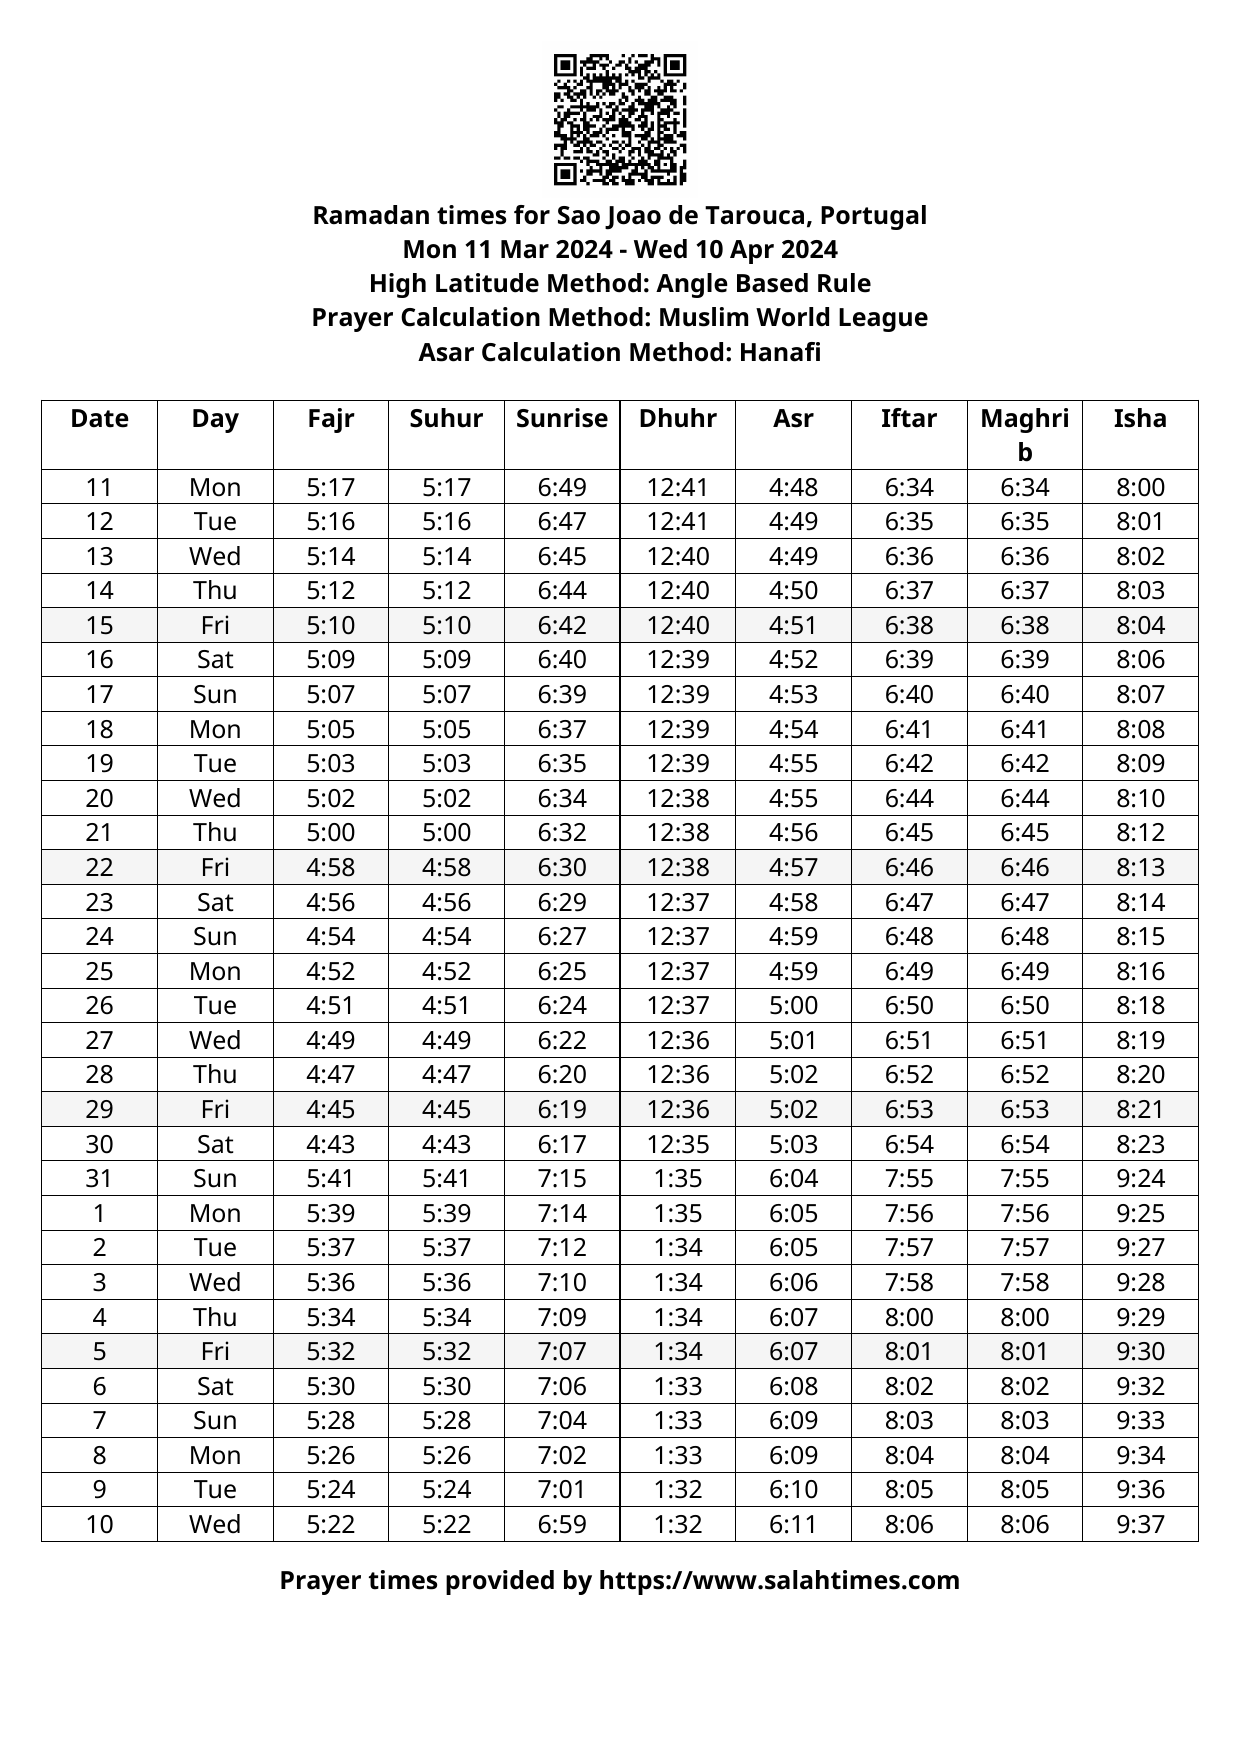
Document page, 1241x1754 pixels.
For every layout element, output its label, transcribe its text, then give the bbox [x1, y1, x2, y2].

table_cell 6:35 [968, 504, 1082, 538]
table_cell 4:58 [274, 850, 388, 884]
text Asar Calculation Method: Hanafi [42, 334, 1198, 368]
table_cell Sat [158, 1127, 273, 1160]
table_cell 6:05 [736, 1231, 851, 1264]
table_cell Sat [158, 643, 273, 676]
table_cell 8:03 [1083, 574, 1198, 607]
table_cell 6:36 [852, 539, 967, 572]
table_cell 12:35 [621, 1127, 735, 1160]
table_cell 6:41 [968, 712, 1082, 745]
table_cell 6:42 [968, 746, 1082, 780]
table_cell 8:00 [968, 1300, 1082, 1333]
table_cell 6:05 [736, 1196, 851, 1229]
table_cell 5:00 [736, 989, 851, 1022]
table_cell 6:30 [505, 850, 619, 884]
table_cell 8:02 [1083, 539, 1198, 572]
table_cell 7:15 [505, 1161, 619, 1195]
table_cell 5:41 [274, 1161, 388, 1195]
table_cell 9 [42, 1473, 157, 1506]
table_cell 1:32 [621, 1473, 735, 1506]
table_cell 4:51 [389, 989, 504, 1022]
table_cell 6:49 [852, 954, 967, 987]
table_cell 6:45 [505, 539, 619, 572]
table_cell Tue [158, 989, 273, 1022]
table_cell 7:56 [852, 1196, 967, 1229]
table_cell 8:06 [1083, 643, 1198, 676]
table_cell 6:34 [852, 470, 967, 503]
table_cell 8:03 [852, 1404, 967, 1437]
table_cell Mon [158, 712, 273, 745]
table_cell 8:12 [1083, 816, 1198, 849]
table_cell 5:05 [389, 712, 504, 745]
table_cell 8:02 [968, 1369, 1082, 1402]
table_cell 12:39 [621, 712, 735, 745]
table_header Fajr [274, 401, 388, 469]
table_cell 6:46 [968, 850, 1082, 884]
table_cell Sun [158, 919, 273, 953]
table_cell 4:53 [736, 677, 851, 711]
table_cell 5:37 [389, 1231, 504, 1264]
table_cell 8:15 [1083, 919, 1198, 953]
table_cell 5:14 [389, 539, 504, 572]
table_cell 9:36 [1083, 1473, 1198, 1506]
table_cell 7:09 [505, 1300, 619, 1333]
table_cell 4:43 [274, 1127, 388, 1160]
table_cell 5:10 [274, 608, 388, 642]
table_cell 4:49 [736, 504, 851, 538]
table_cell 1 [42, 1196, 157, 1229]
table_cell 1:33 [621, 1369, 735, 1402]
table_cell 8:03 [968, 1404, 1082, 1437]
table_cell 5:02 [736, 1058, 851, 1091]
table_cell 6:37 [968, 574, 1082, 607]
table_cell 8:14 [1083, 885, 1198, 918]
table_cell 8:23 [1083, 1127, 1198, 1160]
table_cell 6:08 [736, 1369, 851, 1402]
table_cell 8:16 [1083, 954, 1198, 987]
table_cell 6:25 [505, 954, 619, 987]
table_cell 16 [42, 643, 157, 676]
table_cell 6:53 [968, 1092, 1082, 1126]
table_cell 12:37 [621, 954, 735, 987]
table_cell 5:17 [274, 470, 388, 503]
table_cell 6:54 [968, 1127, 1082, 1160]
table_cell 4:58 [736, 885, 851, 918]
table_cell 9:34 [1083, 1438, 1198, 1472]
table_cell 9:28 [1083, 1265, 1198, 1299]
table_cell Fri [158, 608, 273, 642]
table_cell 5:05 [274, 712, 388, 745]
table_cell 6:39 [505, 677, 619, 711]
table_cell 6:54 [852, 1127, 967, 1160]
table_cell 8:00 [1083, 470, 1198, 503]
table_cell 5:14 [274, 539, 388, 572]
table_cell 6:42 [852, 746, 967, 780]
table_cell 15 [42, 608, 157, 642]
table_cell 6:20 [505, 1058, 619, 1091]
table_cell 5:34 [274, 1300, 388, 1333]
table_cell Fri [158, 850, 273, 884]
table_cell Sun [158, 1404, 273, 1437]
table_cell 5:16 [389, 504, 504, 538]
table_cell 8:04 [1083, 608, 1198, 642]
table_cell 6:07 [736, 1300, 851, 1333]
table_cell 1:34 [621, 1231, 735, 1264]
table_cell 6:10 [736, 1473, 851, 1506]
text Mon 11 Mar 2024 - Wed 10 Apr 2024 [42, 232, 1198, 266]
table_cell 8 [42, 1438, 157, 1472]
table_cell 6:45 [852, 816, 967, 849]
table_cell 6:39 [968, 643, 1082, 676]
table_cell 6:38 [968, 608, 1082, 642]
table_cell 6:40 [852, 677, 967, 711]
table_cell 1:32 [621, 1507, 735, 1541]
table_cell 5:32 [274, 1334, 388, 1368]
table_cell 20 [42, 781, 157, 814]
table_cell 6:07 [736, 1334, 851, 1368]
table_cell 5:36 [389, 1265, 504, 1299]
table_cell 8:08 [1083, 712, 1198, 745]
table_cell 12:37 [621, 919, 735, 953]
table_cell 5:24 [389, 1473, 504, 1506]
table_cell 8:18 [1083, 989, 1198, 1022]
table_cell Mon [158, 1438, 273, 1472]
table_cell 1:34 [621, 1265, 735, 1299]
table_cell 6:45 [968, 816, 1082, 849]
table_cell Tue [158, 504, 273, 538]
table_cell 6:49 [968, 954, 1082, 987]
table_cell 8:06 [852, 1507, 967, 1541]
table_cell Mon [158, 954, 273, 987]
table_cell 8:04 [852, 1438, 967, 1472]
table_cell 7:14 [505, 1196, 619, 1229]
table_cell Tue [158, 746, 273, 780]
table_cell Fri [158, 1092, 273, 1126]
table_cell 8:04 [968, 1438, 1082, 1472]
table_cell 10 [42, 1507, 157, 1541]
table_cell 6:22 [505, 1023, 619, 1057]
table_cell 5:01 [736, 1023, 851, 1057]
table_cell 4:57 [736, 850, 851, 884]
table_cell 5:37 [274, 1231, 388, 1264]
table_cell 9:29 [1083, 1300, 1198, 1333]
table_cell 7:56 [968, 1196, 1082, 1229]
table_cell 5:07 [389, 677, 504, 711]
table_cell 7:07 [505, 1334, 619, 1368]
table_cell 12:41 [621, 504, 735, 538]
table_cell 5:41 [389, 1161, 504, 1195]
table_cell 12:39 [621, 643, 735, 676]
table_header Day [158, 401, 273, 469]
table_cell 6:47 [852, 885, 967, 918]
table_cell Tue [158, 1473, 273, 1506]
table_cell 8:01 [1083, 504, 1198, 538]
table_cell 4:58 [389, 850, 504, 884]
table_cell 7:01 [505, 1473, 619, 1506]
table_cell Wed [158, 1265, 273, 1299]
table_cell Wed [158, 1507, 273, 1541]
table_cell 29 [42, 1092, 157, 1126]
table_cell 5:26 [389, 1438, 504, 1472]
table_cell 2 [42, 1231, 157, 1264]
table_cell 7 [42, 1404, 157, 1437]
table_cell 4:56 [736, 816, 851, 849]
table_cell 12:38 [621, 781, 735, 814]
table_cell 5:24 [274, 1473, 388, 1506]
table_cell 5:30 [389, 1369, 504, 1402]
text Prayer Calculation Method: Muslim World League [42, 300, 1198, 334]
picture [542, 41, 699, 198]
table_cell 1:33 [621, 1404, 735, 1437]
table_cell 6:40 [968, 677, 1082, 711]
table_cell 6:35 [852, 504, 967, 538]
table_cell 7:57 [852, 1231, 967, 1264]
table_cell Thu [158, 1300, 273, 1333]
table_header Isha [1083, 401, 1198, 469]
text Prayer times provided by https://www.salahtimes.com [42, 1563, 1198, 1597]
table_cell 4:43 [389, 1127, 504, 1160]
table_cell 21 [42, 816, 157, 849]
table_cell 9:27 [1083, 1231, 1198, 1264]
table_cell 9:30 [1083, 1334, 1198, 1368]
table_header Date [42, 401, 157, 469]
table_cell 4:52 [389, 954, 504, 987]
table_cell 4:55 [736, 746, 851, 780]
table_cell Thu [158, 1058, 273, 1091]
table_cell 12:40 [621, 574, 735, 607]
table_cell 1:35 [621, 1161, 735, 1195]
table_cell 5:34 [389, 1300, 504, 1333]
table_cell 12:41 [621, 470, 735, 503]
table_cell 5:39 [389, 1196, 504, 1229]
table_cell 17 [42, 677, 157, 711]
table_cell 6:51 [852, 1023, 967, 1057]
table_cell 8:19 [1083, 1023, 1198, 1057]
table_cell 6:59 [505, 1507, 619, 1541]
table_cell 12:39 [621, 746, 735, 780]
table_cell 4:50 [736, 574, 851, 607]
table_cell 12:38 [621, 816, 735, 849]
table_cell 6:53 [852, 1092, 967, 1126]
table_cell 1:34 [621, 1334, 735, 1368]
table_cell 4:45 [274, 1092, 388, 1126]
table_cell 5:02 [274, 781, 388, 814]
table_cell 4:56 [274, 885, 388, 918]
table_cell 3 [42, 1265, 157, 1299]
text Ramadan times for Sao Joao de Tarouca, Portugal [42, 198, 1198, 232]
table_cell 5:28 [274, 1404, 388, 1437]
table_cell 12:36 [621, 1092, 735, 1126]
table_cell 7:02 [505, 1438, 619, 1472]
table_cell 1:35 [621, 1196, 735, 1229]
table_header Sunrise [505, 401, 619, 469]
table_cell 9:37 [1083, 1507, 1198, 1541]
table_cell 5:39 [274, 1196, 388, 1229]
table_cell 6:44 [968, 781, 1082, 814]
table_cell 26 [42, 989, 157, 1022]
table_cell 4:47 [274, 1058, 388, 1091]
table_cell 8:02 [852, 1369, 967, 1402]
table_cell 8:05 [968, 1473, 1082, 1506]
table_cell 6:47 [968, 885, 1082, 918]
table_cell 4:47 [389, 1058, 504, 1091]
table_cell 7:04 [505, 1404, 619, 1437]
table_cell Mon [158, 1196, 273, 1229]
table_cell Tue [158, 1231, 273, 1264]
table_cell 5:10 [389, 608, 504, 642]
table_cell 12:36 [621, 1058, 735, 1091]
table_cell 6:50 [852, 989, 967, 1022]
table_cell 8:20 [1083, 1058, 1198, 1091]
table_cell 6:49 [505, 470, 619, 503]
table_cell 6:51 [968, 1023, 1082, 1057]
table_cell 5:36 [274, 1265, 388, 1299]
table_cell 12 [42, 504, 157, 538]
table_cell 5:07 [274, 677, 388, 711]
table_cell 9:32 [1083, 1369, 1198, 1402]
table_cell 6:09 [736, 1404, 851, 1437]
table_cell 4:55 [736, 781, 851, 814]
table_cell 23 [42, 885, 157, 918]
table_cell 4:59 [736, 954, 851, 987]
table_cell 6:29 [505, 885, 619, 918]
table_cell 1:34 [621, 1300, 735, 1333]
table_cell 4:45 [389, 1092, 504, 1126]
table_cell 4:56 [389, 885, 504, 918]
table_cell 6 [42, 1369, 157, 1402]
table_header Asr [736, 401, 851, 469]
table_cell 6:27 [505, 919, 619, 953]
table_cell 8:10 [1083, 781, 1198, 814]
table_cell 4 [42, 1300, 157, 1333]
table_cell 6:17 [505, 1127, 619, 1160]
table_cell 6:09 [736, 1438, 851, 1472]
table_header Dhuhr [621, 401, 735, 469]
table_cell 8:01 [968, 1334, 1082, 1368]
table_cell 6:36 [968, 539, 1082, 572]
table_cell 6:42 [505, 608, 619, 642]
table_cell 6:37 [852, 574, 967, 607]
table_cell 4:54 [736, 712, 851, 745]
table_cell 6:46 [852, 850, 967, 884]
table_cell Sat [158, 885, 273, 918]
table_cell 5:09 [389, 643, 504, 676]
table_cell 6:41 [852, 712, 967, 745]
table_cell 7:12 [505, 1231, 619, 1264]
table_cell 8:21 [1083, 1092, 1198, 1126]
table_cell 5:16 [274, 504, 388, 538]
table_cell 4:49 [389, 1023, 504, 1057]
table_cell 19 [42, 746, 157, 780]
table_cell 8:06 [968, 1507, 1082, 1541]
table_cell 1:33 [621, 1438, 735, 1472]
table_cell 5:03 [274, 746, 388, 780]
table_cell 5:00 [389, 816, 504, 849]
table_cell 4:49 [274, 1023, 388, 1057]
table_cell Mon [158, 470, 273, 503]
table_cell 6:34 [505, 781, 619, 814]
table_cell Wed [158, 1023, 273, 1057]
table_header Suhur [389, 401, 504, 469]
table_cell 5:02 [736, 1092, 851, 1126]
table_cell 4:49 [736, 539, 851, 572]
table_cell Wed [158, 781, 273, 814]
table_cell 5:00 [274, 816, 388, 849]
table_cell 5 [42, 1334, 157, 1368]
table_cell 30 [42, 1127, 157, 1160]
table_cell Thu [158, 574, 273, 607]
table_cell 6:24 [505, 989, 619, 1022]
table_cell Sun [158, 677, 273, 711]
table_cell 7:06 [505, 1369, 619, 1402]
table_cell 9:25 [1083, 1196, 1198, 1229]
table_header Iftar [852, 401, 967, 469]
table_cell 14 [42, 574, 157, 607]
table_cell 6:47 [505, 504, 619, 538]
table_cell 8:05 [852, 1473, 967, 1506]
table_cell 7:55 [968, 1161, 1082, 1195]
table_cell 12:37 [621, 885, 735, 918]
table_cell 9:24 [1083, 1161, 1198, 1195]
table_cell 7:58 [968, 1265, 1082, 1299]
table_cell 28 [42, 1058, 157, 1091]
table_cell 6:11 [736, 1507, 851, 1541]
table_cell 31 [42, 1161, 157, 1195]
table_cell 5:12 [389, 574, 504, 607]
table_cell 27 [42, 1023, 157, 1057]
table_cell 8:00 [852, 1300, 967, 1333]
table_cell 6:34 [968, 470, 1082, 503]
table_cell 6:48 [968, 919, 1082, 953]
table_cell 4:52 [274, 954, 388, 987]
table_cell 6:38 [852, 608, 967, 642]
table_cell 12:40 [621, 608, 735, 642]
table_cell 5:22 [389, 1507, 504, 1541]
table_cell 5:17 [389, 470, 504, 503]
table_cell 7:55 [852, 1161, 967, 1195]
table_cell 6:37 [505, 712, 619, 745]
table_cell 6:52 [968, 1058, 1082, 1091]
table_cell 6:06 [736, 1265, 851, 1299]
table_cell 4:51 [274, 989, 388, 1022]
table_cell 12:38 [621, 850, 735, 884]
table_cell 5:32 [389, 1334, 504, 1368]
table_cell 4:48 [736, 470, 851, 503]
table_cell 4:54 [274, 919, 388, 953]
table_cell Thu [158, 816, 273, 849]
table_cell Sun [158, 1161, 273, 1195]
table_cell 6:19 [505, 1092, 619, 1126]
table_cell 8:13 [1083, 850, 1198, 884]
table_cell 6:48 [852, 919, 967, 953]
table_cell 6:50 [968, 989, 1082, 1022]
table_cell 12:40 [621, 539, 735, 572]
table_cell 6:40 [505, 643, 619, 676]
table_cell 12:37 [621, 989, 735, 1022]
table_cell 4:59 [736, 919, 851, 953]
table_cell Wed [158, 539, 273, 572]
table_cell 6:04 [736, 1161, 851, 1195]
table_cell 22 [42, 850, 157, 884]
table_cell 6:35 [505, 746, 619, 780]
table_cell 13 [42, 539, 157, 572]
table_cell 5:12 [274, 574, 388, 607]
table_cell 5:03 [736, 1127, 851, 1160]
table_cell 7:58 [852, 1265, 967, 1299]
table_cell 12:39 [621, 677, 735, 711]
table_cell 7:10 [505, 1265, 619, 1299]
table_cell 5:02 [389, 781, 504, 814]
table_cell 6:52 [852, 1058, 967, 1091]
table_cell 18 [42, 712, 157, 745]
table_cell 8:09 [1083, 746, 1198, 780]
table_cell 6:44 [852, 781, 967, 814]
table_header Maghrib [968, 401, 1082, 469]
table_cell 5:28 [389, 1404, 504, 1437]
table_cell 8:01 [852, 1334, 967, 1368]
table_cell 7:57 [968, 1231, 1082, 1264]
table_cell 8:07 [1083, 677, 1198, 711]
table_cell 5:22 [274, 1507, 388, 1541]
table_cell 5:09 [274, 643, 388, 676]
table_cell 11 [42, 470, 157, 503]
table_cell 25 [42, 954, 157, 987]
table_cell Sat [158, 1369, 273, 1402]
table_cell 9:33 [1083, 1404, 1198, 1437]
table_cell 5:30 [274, 1369, 388, 1402]
text High Latitude Method: Angle Based Rule [42, 266, 1198, 300]
table_cell 5:26 [274, 1438, 388, 1472]
table_cell Fri [158, 1334, 273, 1368]
table_cell 12:36 [621, 1023, 735, 1057]
table_cell 4:51 [736, 608, 851, 642]
table_cell 24 [42, 919, 157, 953]
table_cell 6:32 [505, 816, 619, 849]
table_cell 6:39 [852, 643, 967, 676]
table_cell 5:03 [389, 746, 504, 780]
table_cell 4:52 [736, 643, 851, 676]
table_cell 6:44 [505, 574, 619, 607]
table_cell 4:54 [389, 919, 504, 953]
